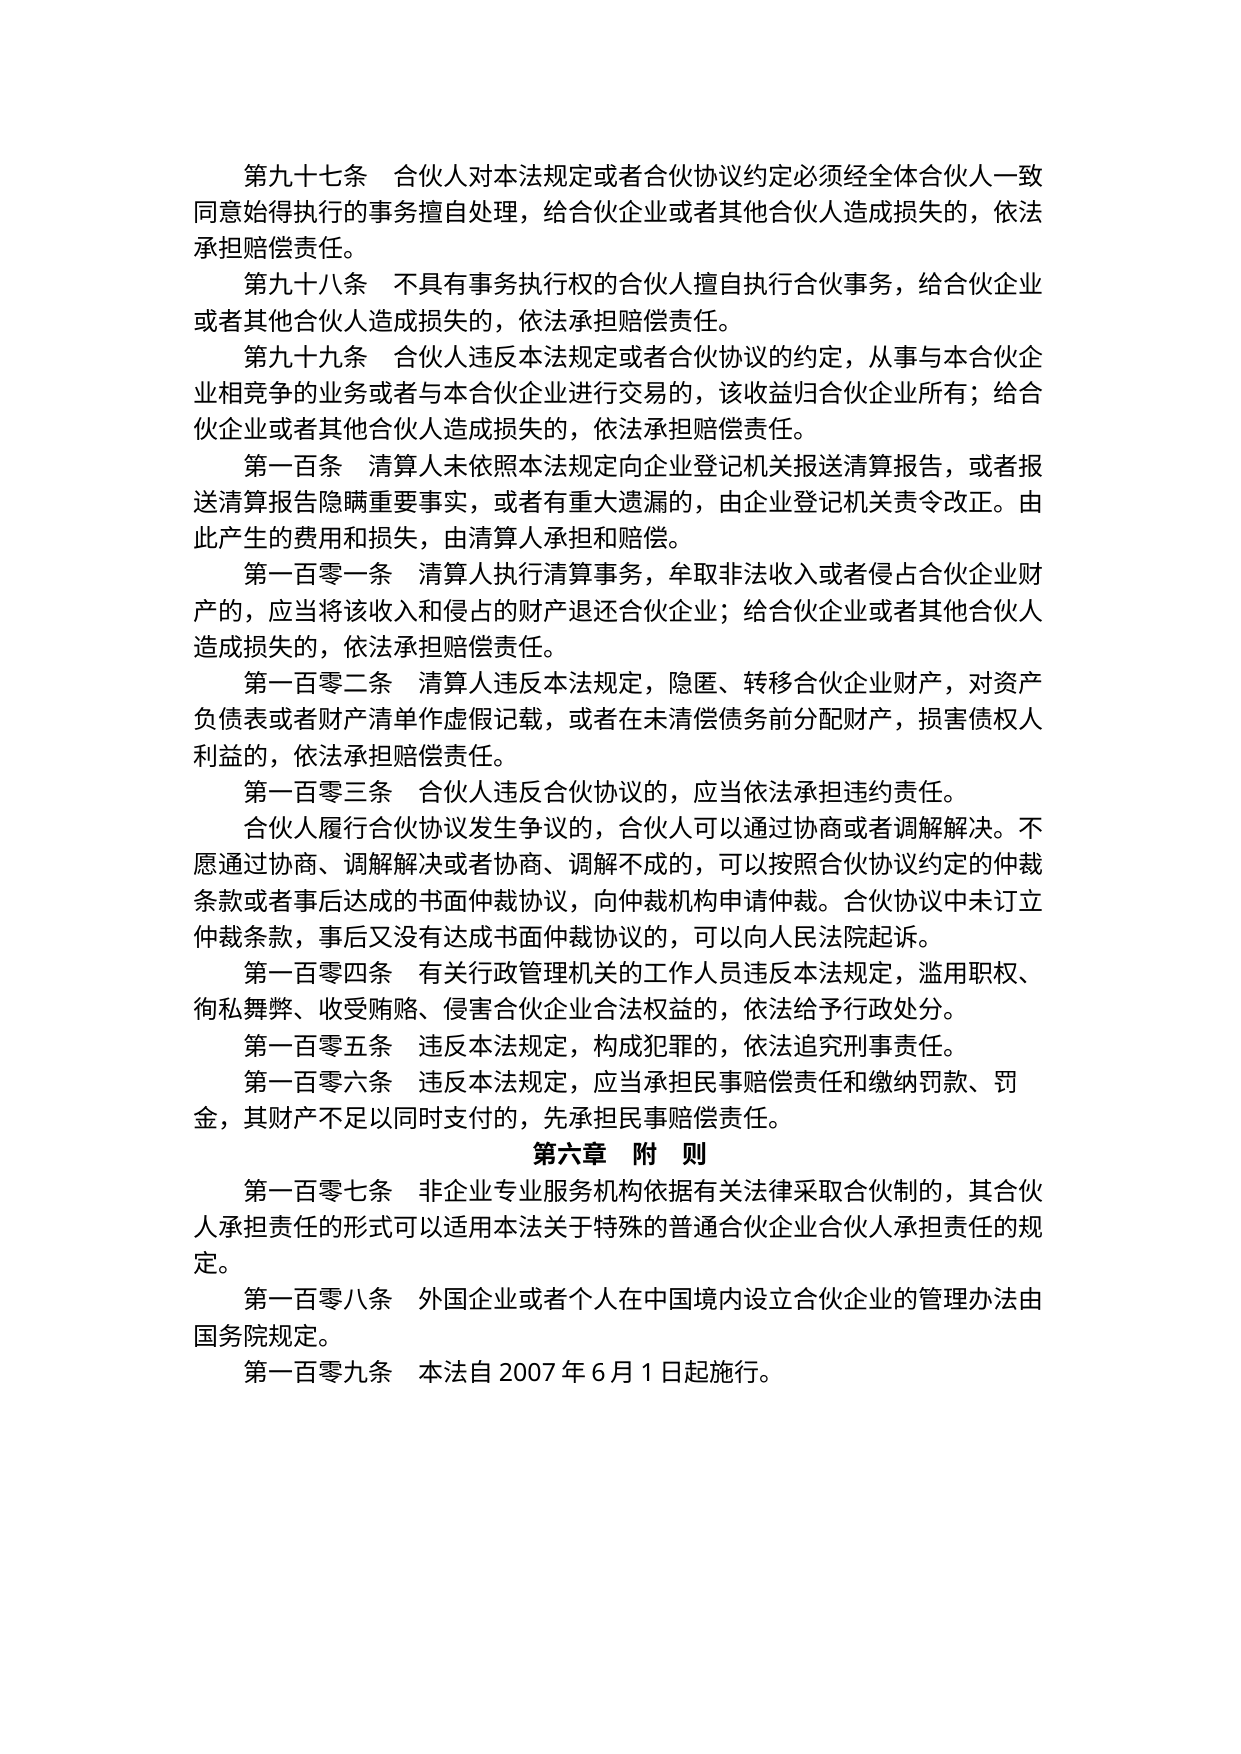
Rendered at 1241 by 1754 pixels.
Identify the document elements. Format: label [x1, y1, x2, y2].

table_cell [188, 150, 1053, 1395]
